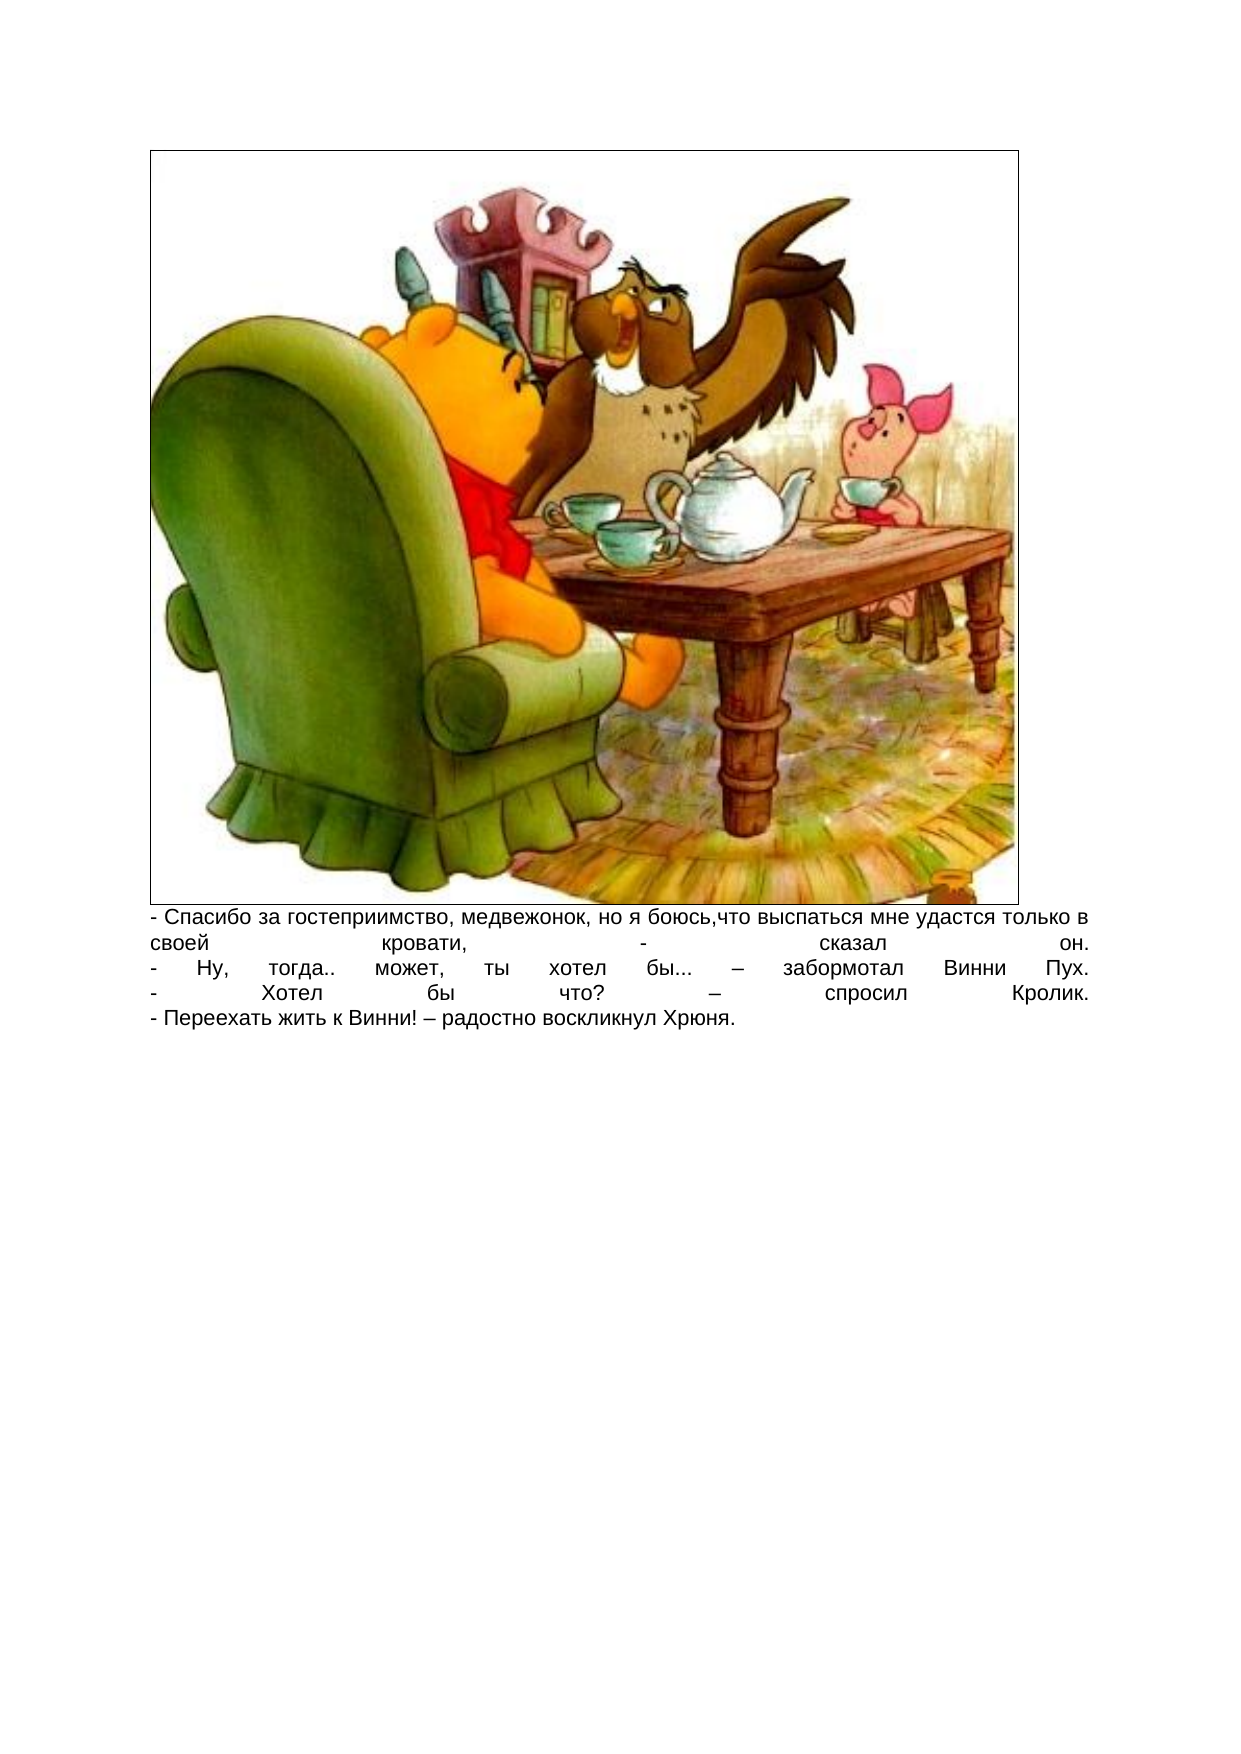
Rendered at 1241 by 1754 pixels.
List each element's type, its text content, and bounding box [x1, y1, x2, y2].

text - Спасибо за гостеприимство, медвежонок, но я боюсь,что выспаться мне удастся только в своей кровати, - сказал он.- Ну, тогда.. может, ты хотел бы... – забормотал Винни Пух.- Хотел бы что? – спросил Кролик.- Переехать жить к Винни! – радостно воскликнул Хрюня. [150, 904, 1090, 1030]
picture [151, 151, 1018, 904]
